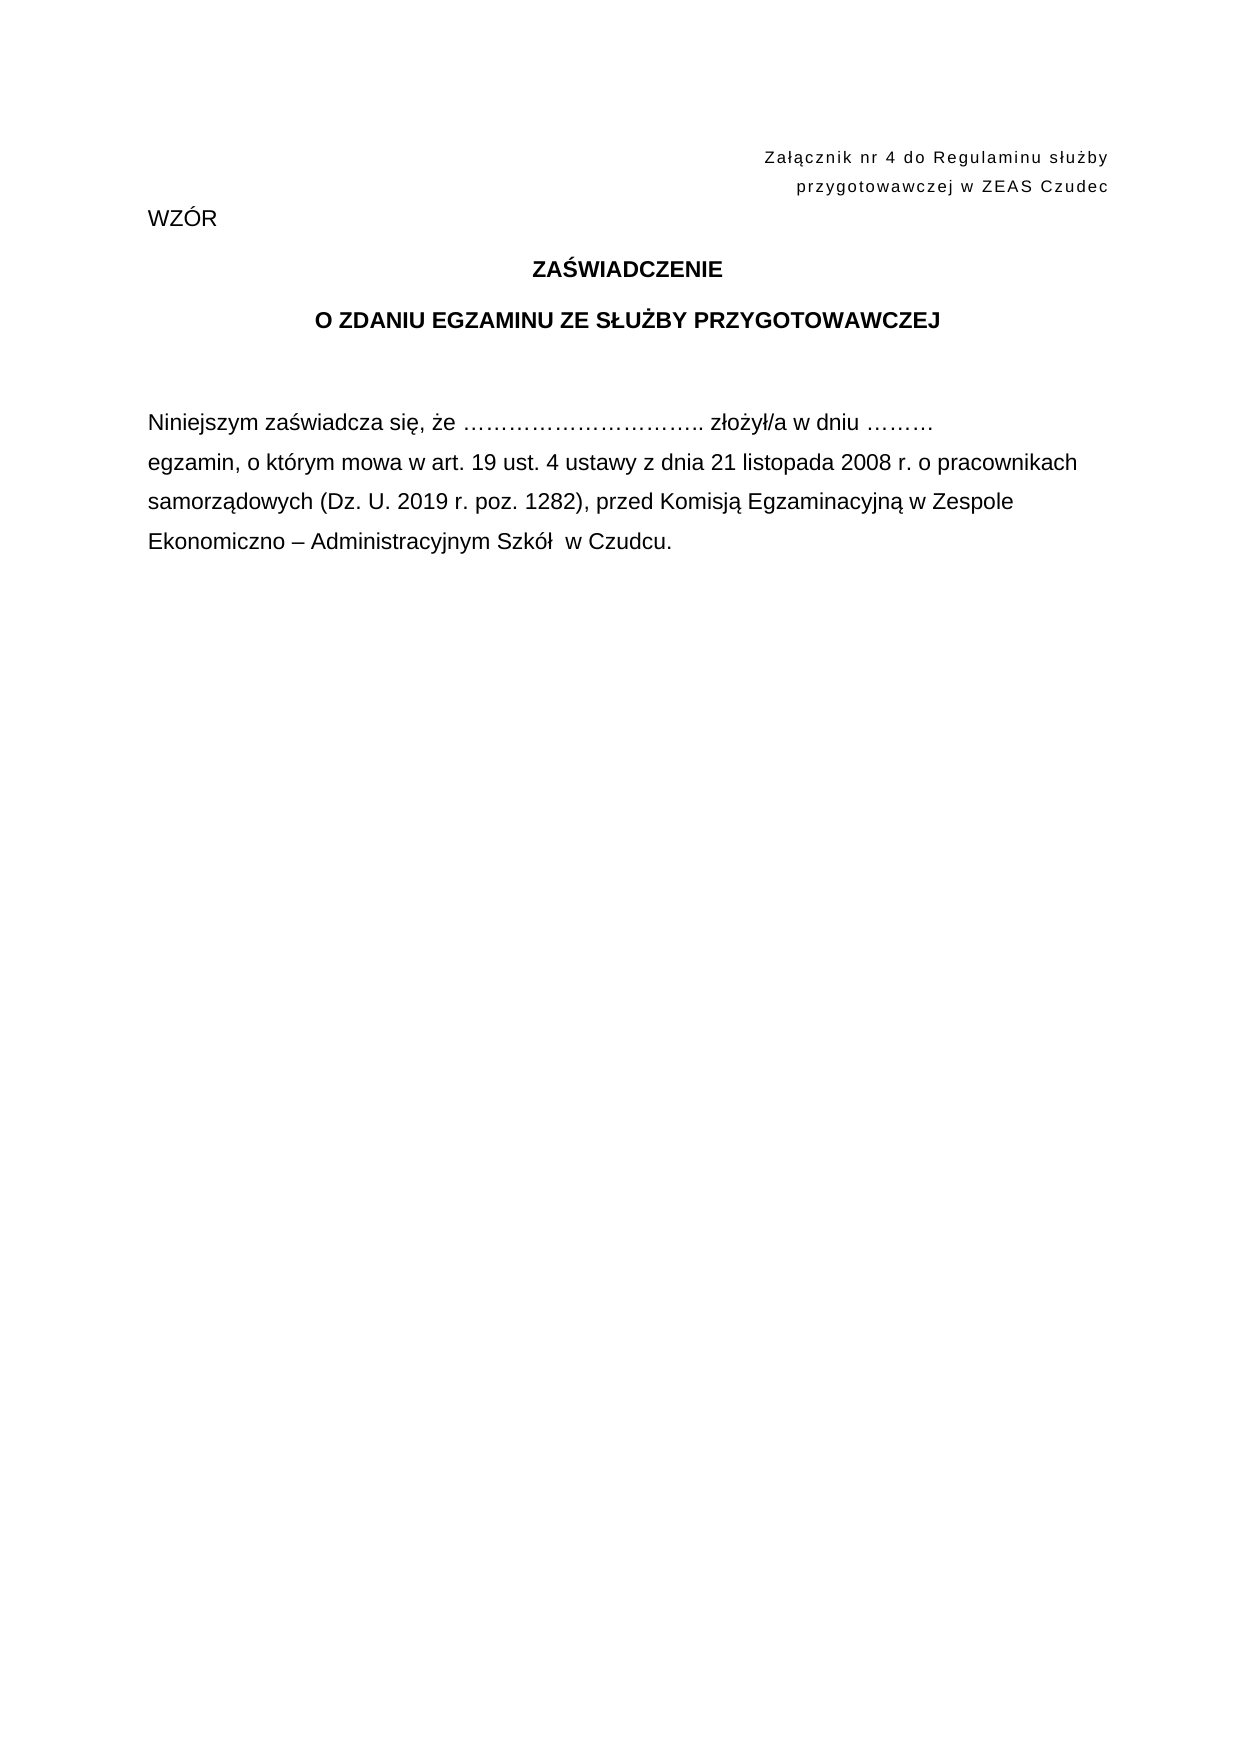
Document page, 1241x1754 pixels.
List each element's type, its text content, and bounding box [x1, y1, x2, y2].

text WZÓR [148, 205, 1107, 231]
text Niniejszym zaświadcza się, że ………………………….. złożył/a w dniu ……… egzamin, o którym mowa w art. 19 ust. 4 ustawy z dnia 21 listopada 2008 r. o pracownikach samorządowych (Dz. U. 2019 r. poz. 1282), przed Komisją Egzaminacyjną w Zespole Ekonomiczno – Administracyjnym Szkół w Czudcu. [148, 409, 1100, 554]
text Załącznik nr 4 do Regulaminu służby [148, 148, 1107, 167]
text O ZDANIU EGZAMINU ZE SŁUŻBY PRZYGOTOWAWCZEJ [148, 307, 1107, 333]
text ZAŚWIADCZENIE [148, 256, 1107, 282]
text przygotowawczej w ZEAS Czudec [148, 176, 1107, 196]
